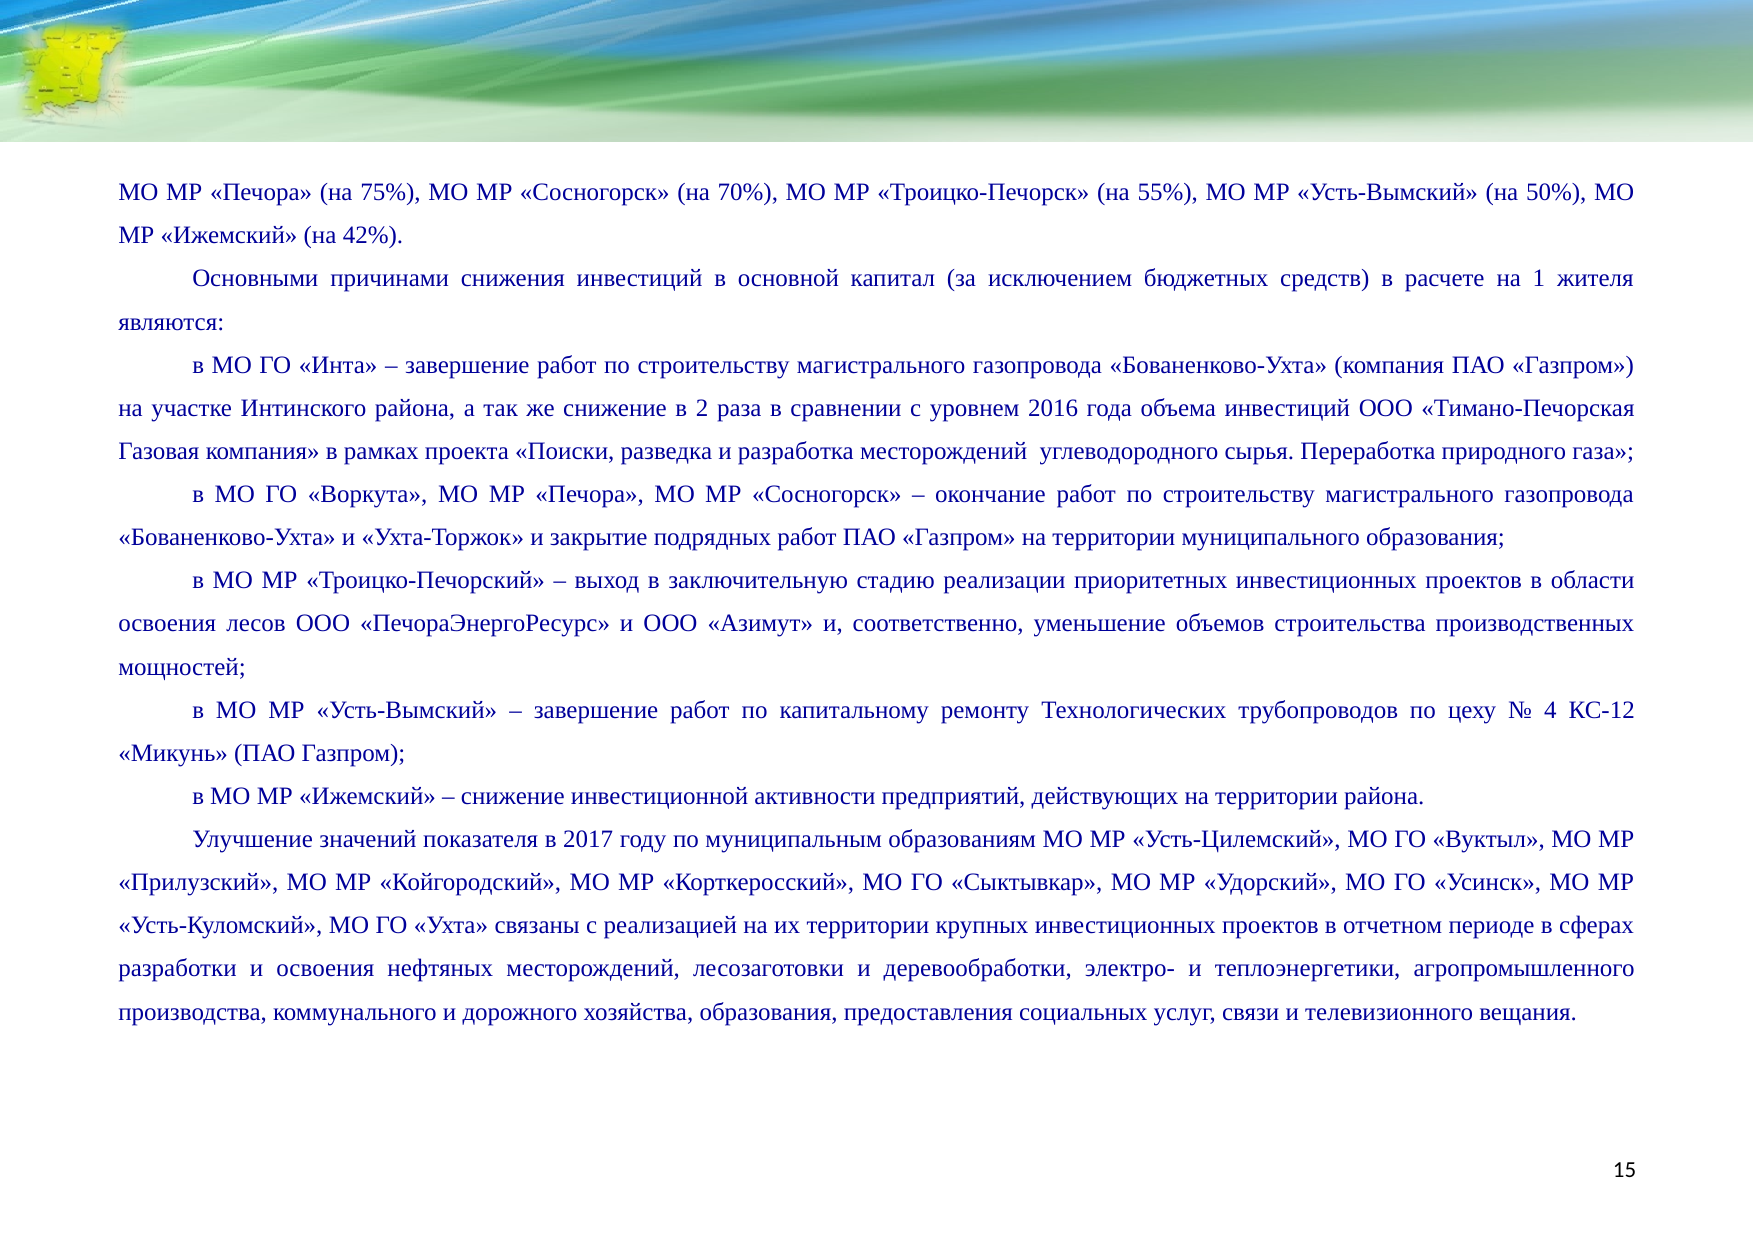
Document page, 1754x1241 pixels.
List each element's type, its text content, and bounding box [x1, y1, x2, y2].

text Основными причинами снижения инвестиций в основной капитал (за исключением бюджетных средств) в расчете на 1 жителя являются: [118, 263, 1636, 335]
text в МО МР «Ижемский» – снижение инвестиционной активности предприятий, действующих на территории района. [118, 781, 1636, 810]
text в МО МР «Троицко-Печорский» – выход в заключительную стадию реализации приоритетных инвестиционных проектов в области освоения лесов ООО «ПечораЭнергоРесурс» и ООО «Азимут» и, соответственно, уменьшение объемов строительства производственных мощностей; [118, 565, 1636, 680]
text в МО ГО «Воркута», МО МР «Печора», МО МР «Сосногорск» – окончание работ по строительству магистрального газопровода «Бованенково-Ухта» и «Ухта-Торжок» и закрытие подрядных работ ПАО «Газпром» на территории муниципального образования; [118, 479, 1636, 551]
text Улучшение значений показателя в 2017 году по муниципальным образованиям МО МР «Усть-Цилемский», МО ГО «Вуктыл», МО МР «Прилузский», МО МР «Койгородский», МО МР «Корткеросский», МО ГО «Сыктывкар», МО МР «Удорский», МО ГО «Усинск», МО МР «Усть-Куломский», МО ГО «Ухта» связаны с реализацией на их территории крупных инвестиционных проектов в отчетном периоде в сферах разработки и освоения нефтяных месторождений, лесозаготовки и деревообработки, электро- и теплоэнергетики, агропромышленного производства, коммунального и дорожного хозяйства, образования, предоставления социальных услуг, связи и телевизионного вещания. [118, 824, 1636, 1025]
text в МО МР «Усть-Вымский» – завершение работ по капитальному ремонту Технологических трубопроводов по цеху № 4 КС-12 «Микунь» (ПАО Газпром); [118, 695, 1636, 767]
picture [0, 0, 1753, 142]
text в МО ГО «Инта» – завершение работ по строительству магистрального газопровода «Бованенково-Ухта» (компания ПАО «Газпром») на участке Интинского района, а так же снижение в 2 раза в сравнении с уровнем 2016 года объема инвестиций ООО «Тимано-Печорская Газовая компания» в рамках проекта «Поиски, разведка и разработка месторождений углеводородного сырья. Переработка природного газа»; [118, 350, 1636, 465]
